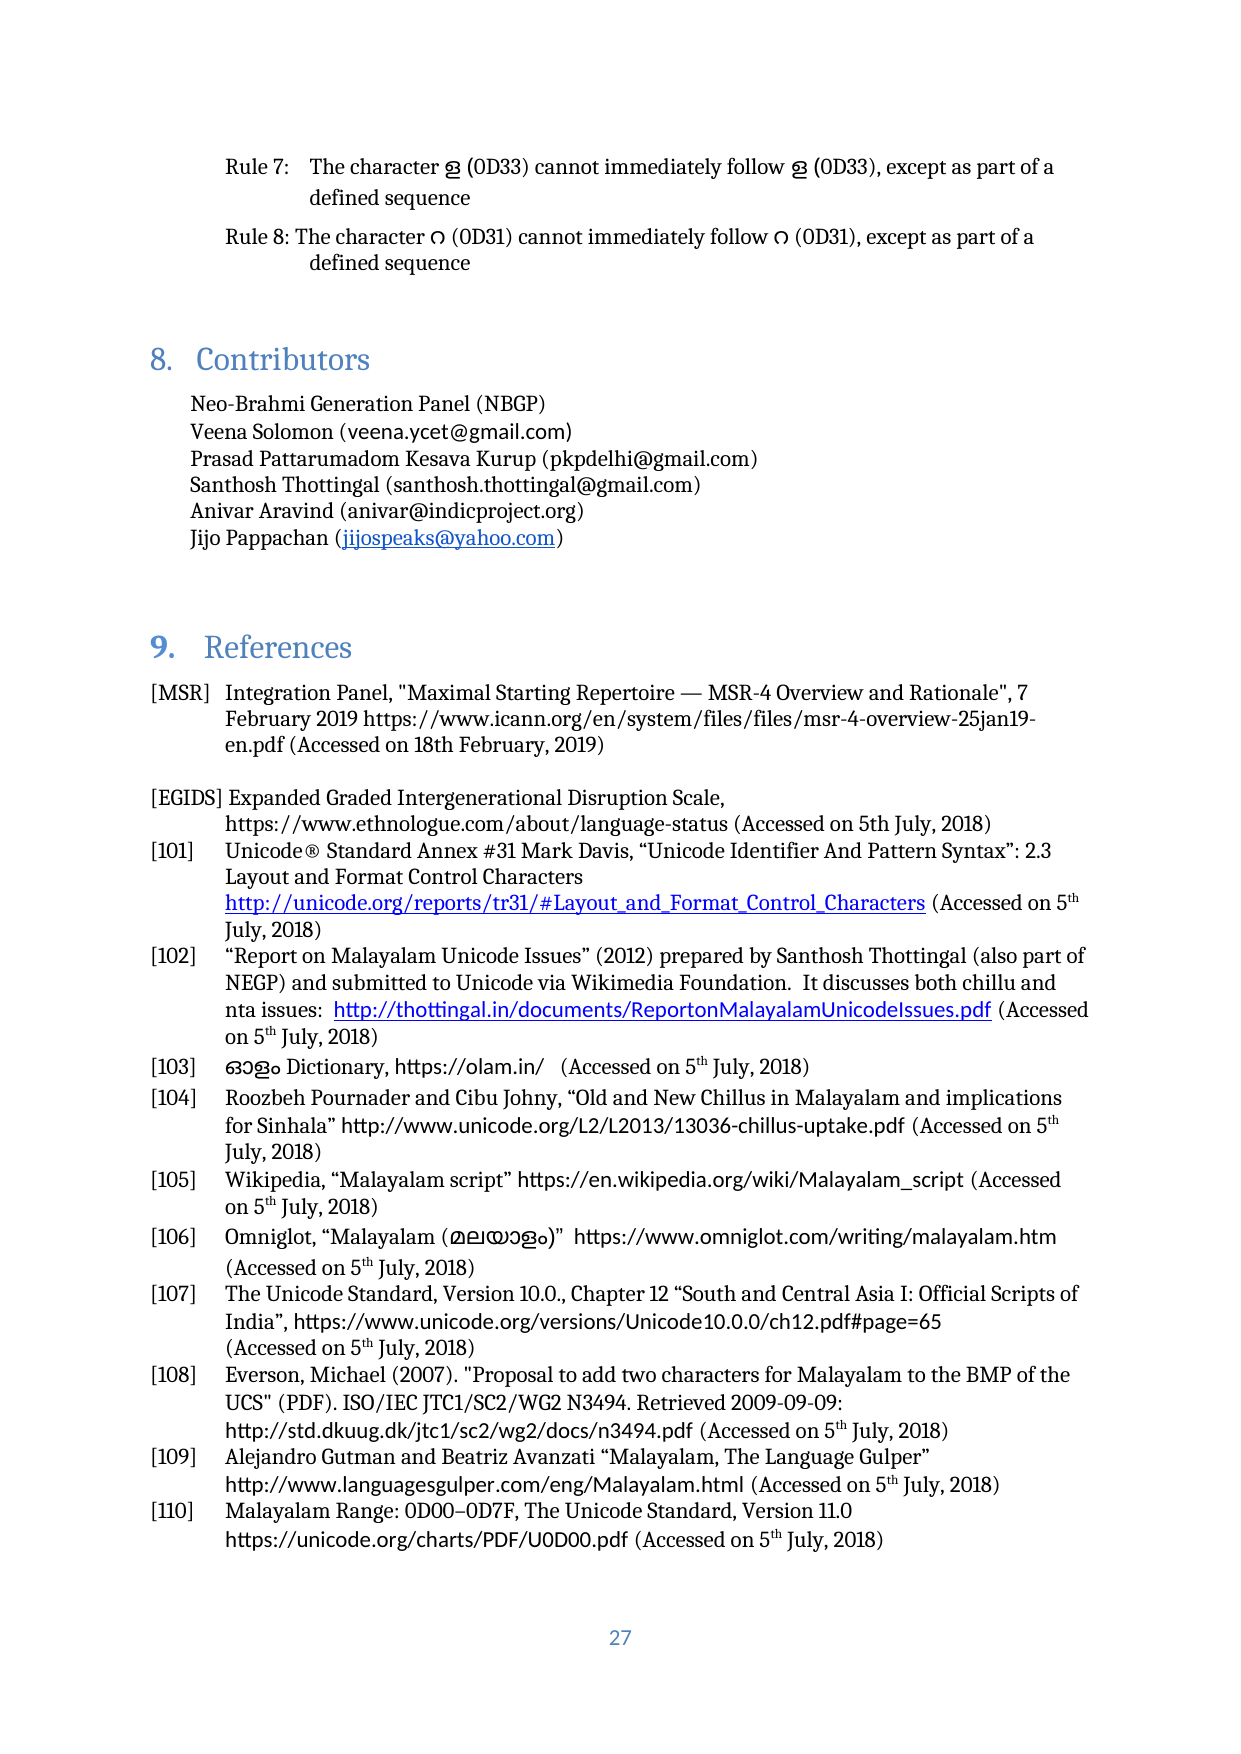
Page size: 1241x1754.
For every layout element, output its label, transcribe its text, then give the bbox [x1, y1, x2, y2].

text [MSR] Integration Panel, "Maximal Starting Repertoire — MSR-4 Overview and Rationale", 7 February 2019 https://www.icann.org/en/system/files/files/msr-4-overview-25jan19-en.pdf (Accessed on 18th February, 2019) [150, 679, 1090, 758]
text Neo-Brahmi Generation Panel (NBGP) [150, 391, 1090, 417]
text [105] Wikipedia, “Malayalam script” https://en.wikipedia.org/wiki/Malayalam_script (Accessed on 5th July, 2018) [150, 1165, 1090, 1220]
text [103] ഓളം Dictionary, https://olam.in/ (Accessed on 5th July, 2018) [150, 1050, 1090, 1085]
text [104] Roozbeh Pournader and Cibu Johny, “Old and New Chillus in Malayalam and implications for Sinhala” http://www.unicode.org/L2/L2013/13036-chillus-uptake.pdf (Accessed on 5th July, 2018) [150, 1085, 1090, 1165]
subtitle References [150, 628, 1090, 667]
text Santhosh Thottingal (santhosh.thottingal@gmail.com) [150, 472, 1090, 498]
text Anivar Aravind (anivar@indicproject.org) [150, 498, 1090, 524]
text Veena Solomon (veena.ycet@gmail.com) [150, 417, 1090, 445]
subtitle Contributors [150, 340, 1090, 378]
text [EGIDS] Expanded Graded Intergenerational Disruption Scale, https://www.ethnologue.com/about/language-status (Accessed on 5th July, 2018) [150, 785, 1090, 837]
text [106] Omniglot, “Malayalam (മലയാളം)” https://www.omniglot.com/writing/malayalam.htm (Accessed on 5th July, 2018) [150, 1220, 1090, 1281]
text Rule 7: The character ള (0D33) cannot immediately follow ള (0D33), except as part of a defined sequence [225, 150, 1090, 211]
text [101] Unicode® Standard Annex #31 Mark Davis, “Unicode Identifier And Pattern Syntax”: 2.3 Layout and Format Control Characters http://unicode.org/reports/tr31/#Layout_and_Format_Control_Characters (Accessed on 5th July, 2018) [150, 837, 1090, 943]
text Jijo Pappachan (jijospeaks@yahoo.com) [150, 524, 1090, 551]
text Prasad Pattarumadom Kesava Kurup (pkpdelhi@gmail.com) [150, 445, 1090, 472]
text [110] Malayalam Range: 0D00–0D7F, The Unicode Standard, Version 11.0 https://unicode.org/charts/PDF/U0D00.pdf (Accessed on 5th July, 2018) [150, 1498, 1090, 1553]
text [102] “Report on Malayalam Unicode Issues” (2012) prepared by Santhosh Thottingal (also part of NEGP) and submitted to Unicode via Wikimedia Foundation. It discusses both chillu and nta issues: http://thottingal.in/documents/ReportonMalayalamUnicodeIssues.pdf (Accessed on 5th July, 2018) [150, 943, 1090, 1050]
text Rule 8: The character റ (0D31) cannot immediately follow റ (0D31), except as part of a defined sequence [225, 224, 1090, 276]
text [108] Everson, Michael (2007). "Proposal to add two characters for Malayalam to the BMP of the UCS" (PDF). ISO/IEC JTC1/SC2/WG2 N3494. Retrieved 2009-09-09: http://std.dkuug.dk/jtc1/sc2/wg2/docs/n3494.pdf (Accessed on 5th July, 2018) [150, 1362, 1090, 1444]
text [107] The Unicode Standard, Version 10.0., Chapter 12 “South and Central Asia I: Official Scripts of India”, https://www.unicode.org/versions/Unicode10.0.0/ch12.pdf#page=65 (Accessed on 5th July, 2018) [150, 1281, 1090, 1362]
text [109] Alejandro Gutman and Beatriz Avanzati “Malayalam, The Language Gulper” http://www.languagesgulper.com/eng/Malayalam.html (Accessed on 5th July, 2018) [150, 1444, 1090, 1498]
